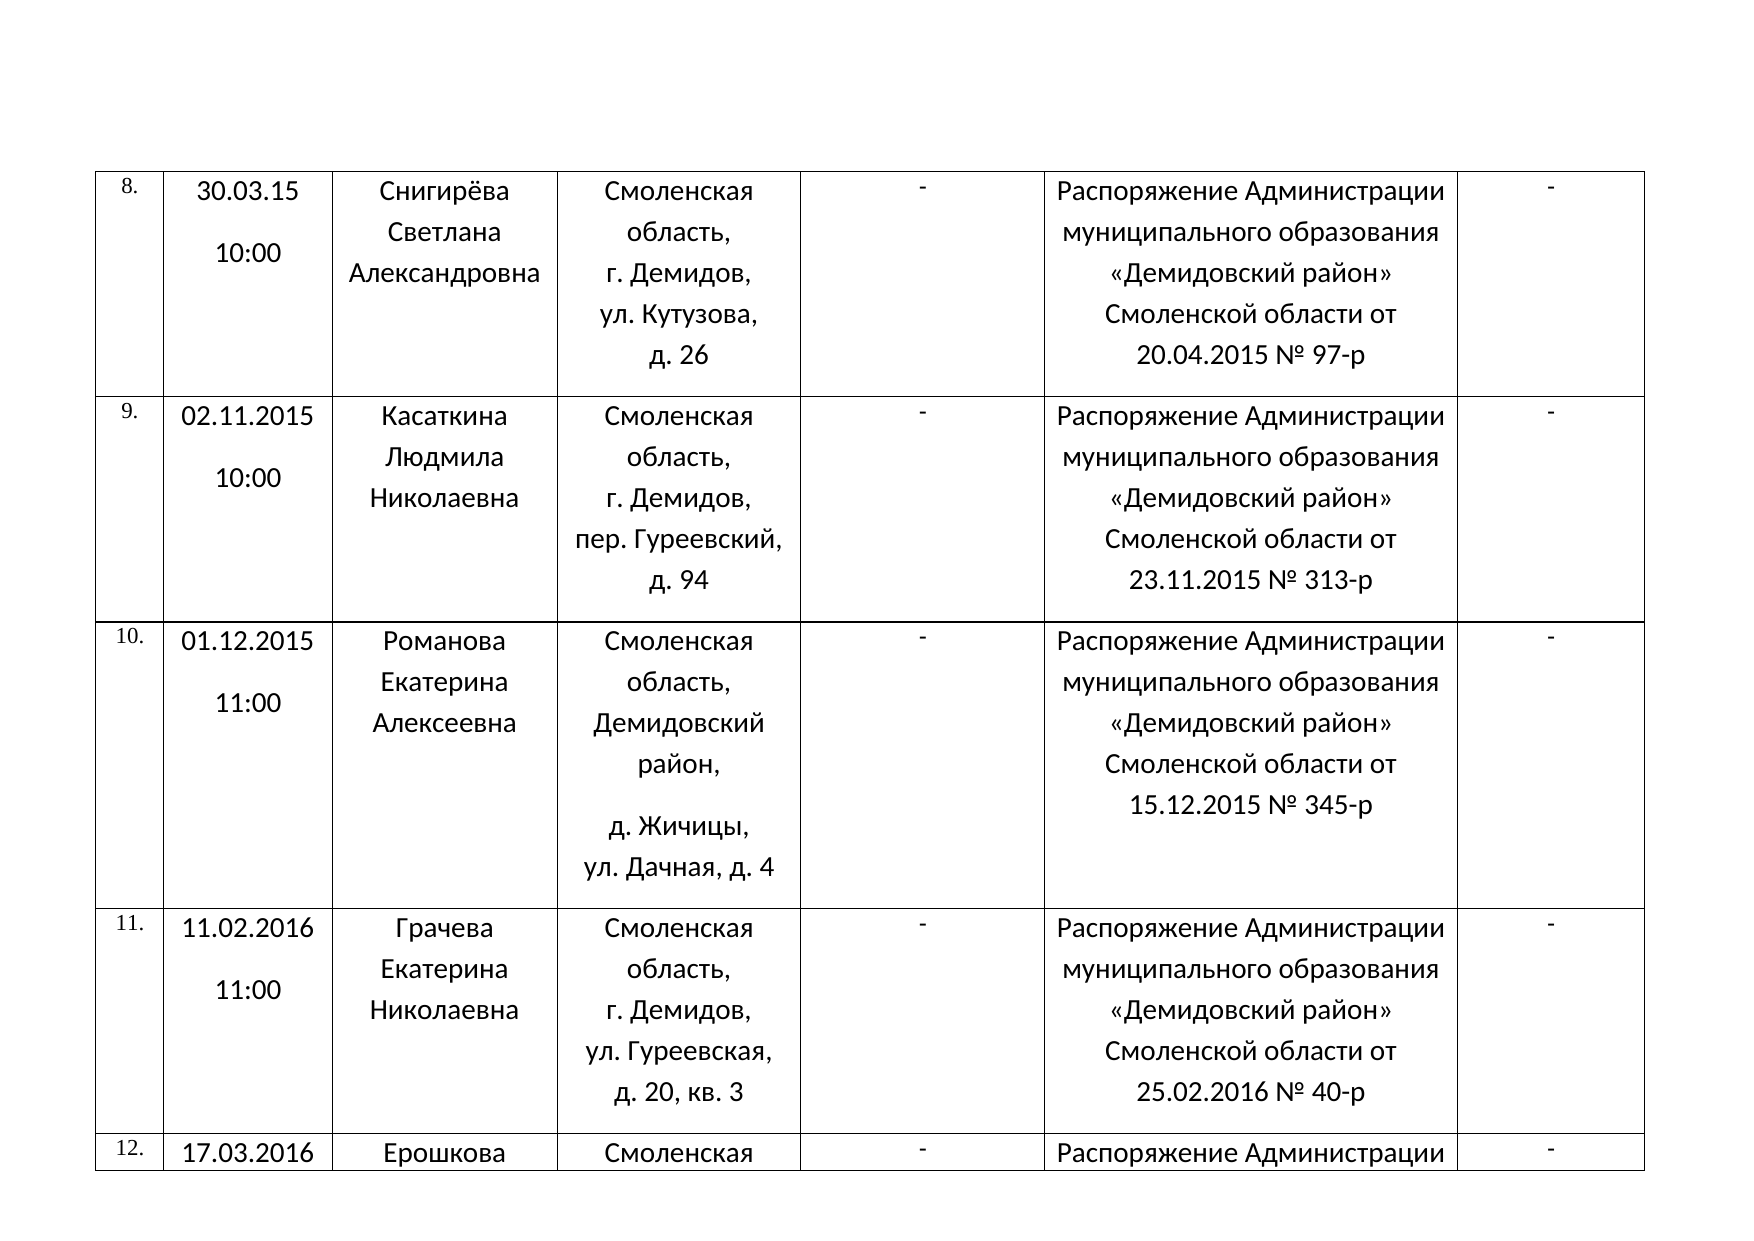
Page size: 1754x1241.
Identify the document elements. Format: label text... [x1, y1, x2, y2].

table_cell Романова Екатерина Алексеевна [333, 623, 557, 908]
table_cell 02.11.2015 10:00 [164, 397, 332, 621]
table_cell Распоряжение Администрации муниципального образования «Демидовский район» Смоленской области от 23.11.2015 № 313-р [1045, 397, 1457, 621]
table_cell - [1458, 623, 1644, 908]
table_cell 11. [96, 909, 163, 1133]
table_header 8. [96, 172, 163, 396]
table_cell - [801, 397, 1044, 621]
table_cell 01.12.2015 11:00 [164, 623, 332, 908]
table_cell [333, 1134, 557, 1170]
table_header - [801, 172, 1044, 396]
table_cell 17.03.2016 10:00 [164, 1134, 332, 1170]
table_cell 12. [96, 1134, 163, 1170]
table_header Снигирёва Светлана Александровна [333, 172, 557, 396]
table_cell - [801, 623, 1044, 908]
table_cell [558, 1134, 800, 1170]
table_cell - [1458, 397, 1644, 621]
table_cell Смоленская область, г. Демидов, пер. Гуреевский, д. 94 [558, 397, 800, 621]
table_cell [1045, 1134, 1457, 1170]
table_cell Касаткина Людмила Николаевна [333, 397, 557, 621]
table_header - [1458, 172, 1644, 396]
table_cell - [1458, 1134, 1644, 1170]
table_cell Смоленская область, г. Демидов, ул. Гуреевская, д. 20, кв. 3 [558, 909, 800, 1133]
table_cell 10. [96, 623, 163, 908]
table_cell Смоленская область, Демидовский район, д. Жичицы, ул. Дачная, д. 4 [558, 623, 800, 908]
table_cell - [1458, 909, 1644, 1133]
table_header Распоряжение Администрации муниципального образования «Демидовский район» Смоленской области от 20.04.2015 № 97-р [1045, 172, 1457, 396]
table_cell 9. [96, 397, 163, 621]
table_header 30.03.15 10:00 [164, 172, 332, 396]
table_cell 11.02.2016 11:00 [164, 909, 332, 1133]
table_cell Грачева Екатерина Николаевна [333, 909, 557, 1133]
table_cell Распоряжение Администрации муниципального образования «Демидовский район» Смоленской области от 15.12.2015 № 345-р [1045, 623, 1457, 908]
table_cell - [801, 909, 1044, 1133]
table_cell Распоряжение Администрации муниципального образования «Демидовский район» Смоленской области от 25.02.2016 № 40-р [1045, 909, 1457, 1133]
table_header Смоленская область, г. Демидов, ул. Кутузова, д. 26 [558, 172, 800, 396]
table_cell - [801, 1134, 1044, 1170]
